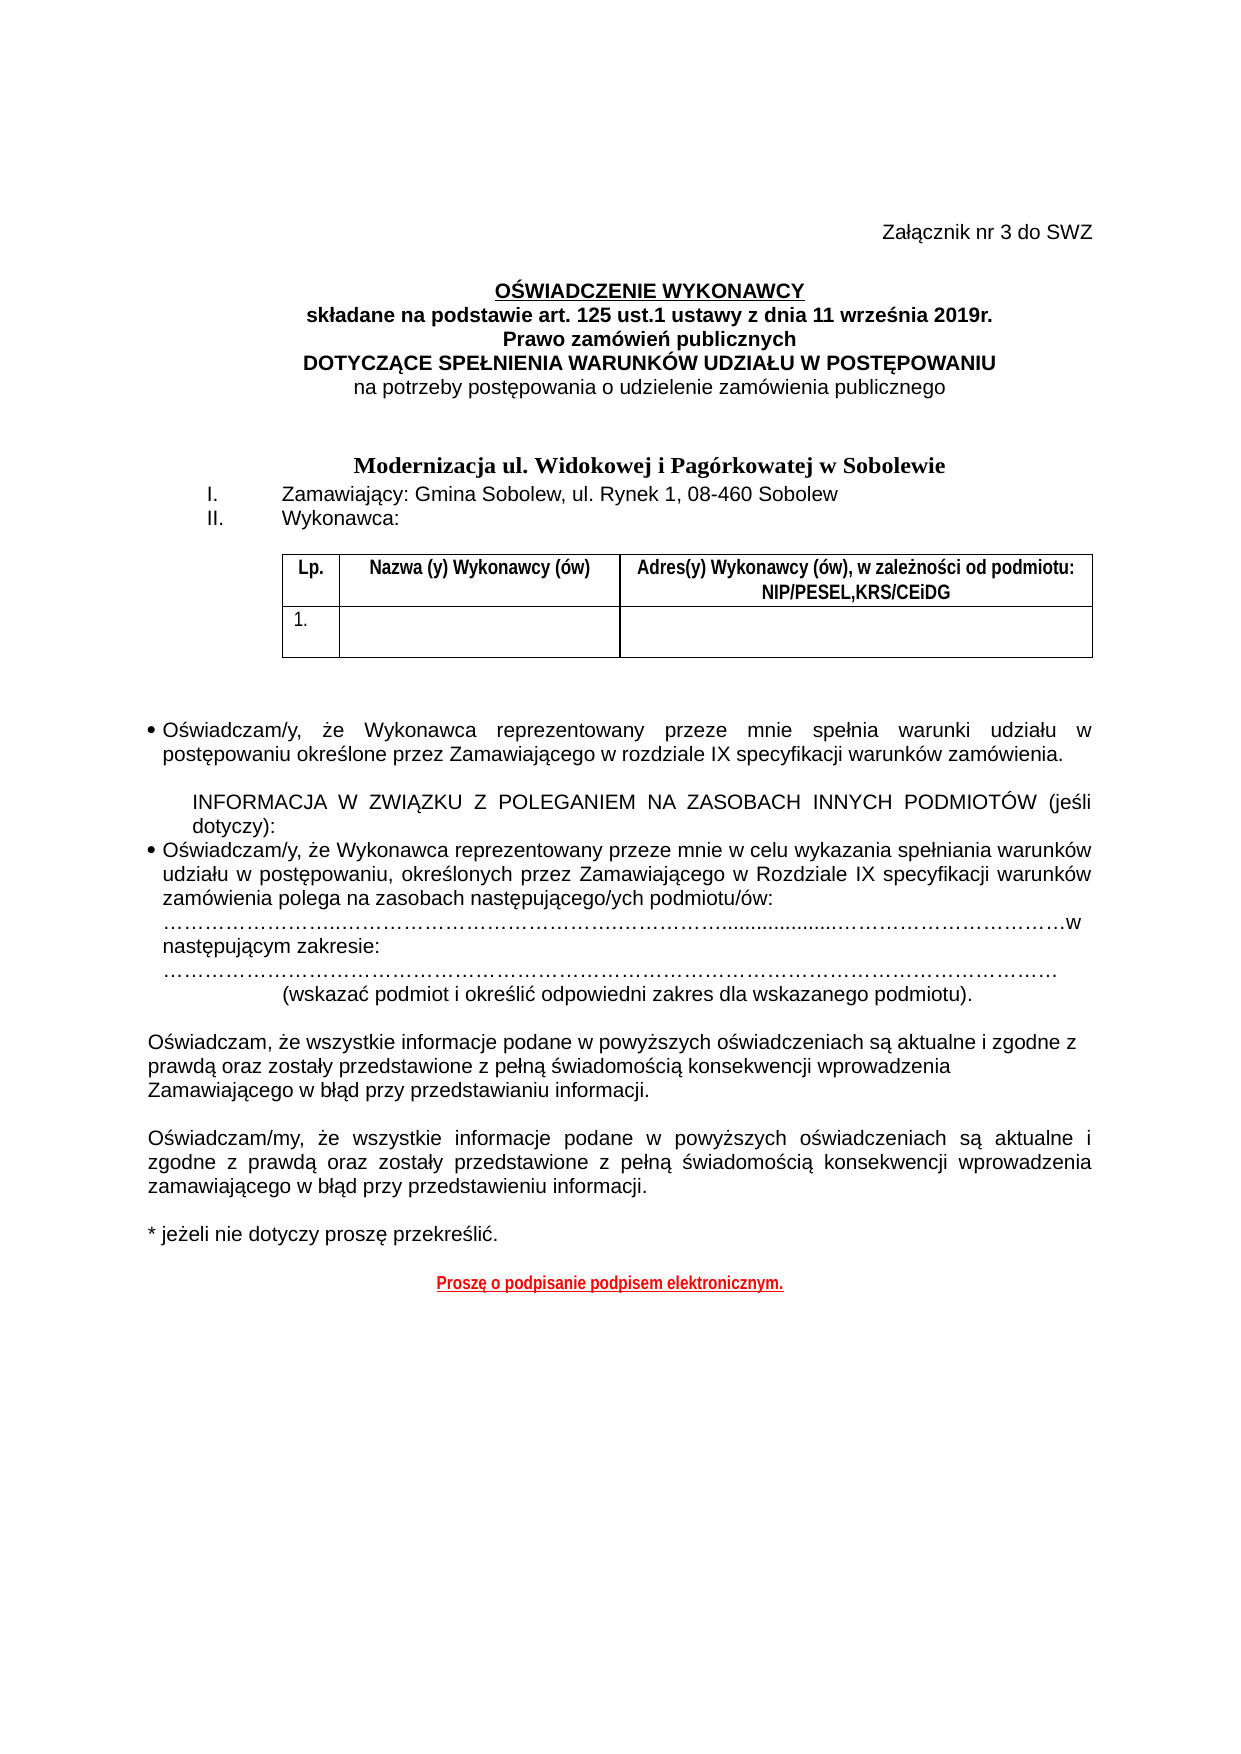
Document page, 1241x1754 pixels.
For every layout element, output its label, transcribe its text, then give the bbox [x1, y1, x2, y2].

text INFORMACJA W ZWIĄZKU Z POLEGANIEM NA ZASOBACH INNYCH PODMIOTÓW (jeśli dotyczy): [192, 790, 1093, 838]
text Modernizacja ul. Widokowej i Pagórkowatej w Sobolewie [207, 452, 1093, 478]
table_cell 1. [283, 607, 339, 657]
table_header Adres(y) Wykonawcy (ów), w zależności od podmiotu: NIP/PESEL,KRS/CEiDG [621, 555, 1092, 606]
text ………………………………………………………………………………………………………………… [162, 958, 1093, 982]
text Proszę o podpisanie podpisem elektronicznym. [148, 1272, 1072, 1293]
text ……………………..………………………………….……………....................……………………………w następującym zakresie: [162, 910, 1093, 958]
table_header Nazwa (y) Wykonawcy (ów) [340, 555, 619, 606]
text Oświadczam, że wszystkie informacje podane w powyższych oświadczeniach są aktualne i zgodne z prawdą oraz zostały przedstawione z pełną świadomością konsekwencji wprowadzenia Zamawiającego w błąd przy przedstawianiu informacji. [148, 1030, 1093, 1102]
text Oświadczam/my, że wszystkie informacje podane w powyższych oświadczeniach są aktualne i zgodne z prawdą oraz zostały przedstawione z pełną świadomością konsekwencji wprowadzenia zamawiającego w błąd przy przedstawieniu informacji. [148, 1126, 1093, 1198]
text * jeżeli nie dotyczy proszę przekreślić. [148, 1222, 1093, 1246]
list Oświadczam/y, że Wykonawca reprezentowany przeze mnie w celu wykazania spełniania warunków udziału w postępowaniu, określonych przez Zamawiającego w Rozdziale IX specyfikacji warunków zamówienia polega na zasobach następującego/ych podmiotu/ów: [148, 838, 1093, 910]
table_cell [621, 607, 1092, 657]
list Oświadczam/y, że Wykonawca reprezentowany przeze mnie spełnia warunki udziału w postępowaniu określone przez Zamawiającego w rozdziale IX specyfikacji warunków zamówienia. [148, 718, 1093, 766]
list Wykonawca: [207, 506, 1093, 530]
text (wskazać podmiot i określić odpowiedni zakres dla wskazanego podmiotu). [162, 982, 1093, 1006]
table_header Lp. [283, 555, 339, 606]
text DOTYCZĄCE SPEŁNIENIA WARUNKÓW UDZIAŁU W POSTĘPOWANIU na potrzeby postępowania o udzielenie zamówienia publicznego [207, 351, 1093, 399]
text Prawo zamówień publicznych [207, 327, 1093, 351]
text Załącznik nr 3 do SWZ [207, 219, 1093, 243]
text OŚWIADCZENIE WYKONAWCY składane na podstawie art. 125 ust.1 ustawy z dnia 11 września 2019r. [207, 279, 1093, 327]
list Zamawiający: Gmina Sobolew, ul. Rynek 1, 08-460 Sobolew [207, 482, 1093, 506]
table_cell [340, 607, 619, 657]
